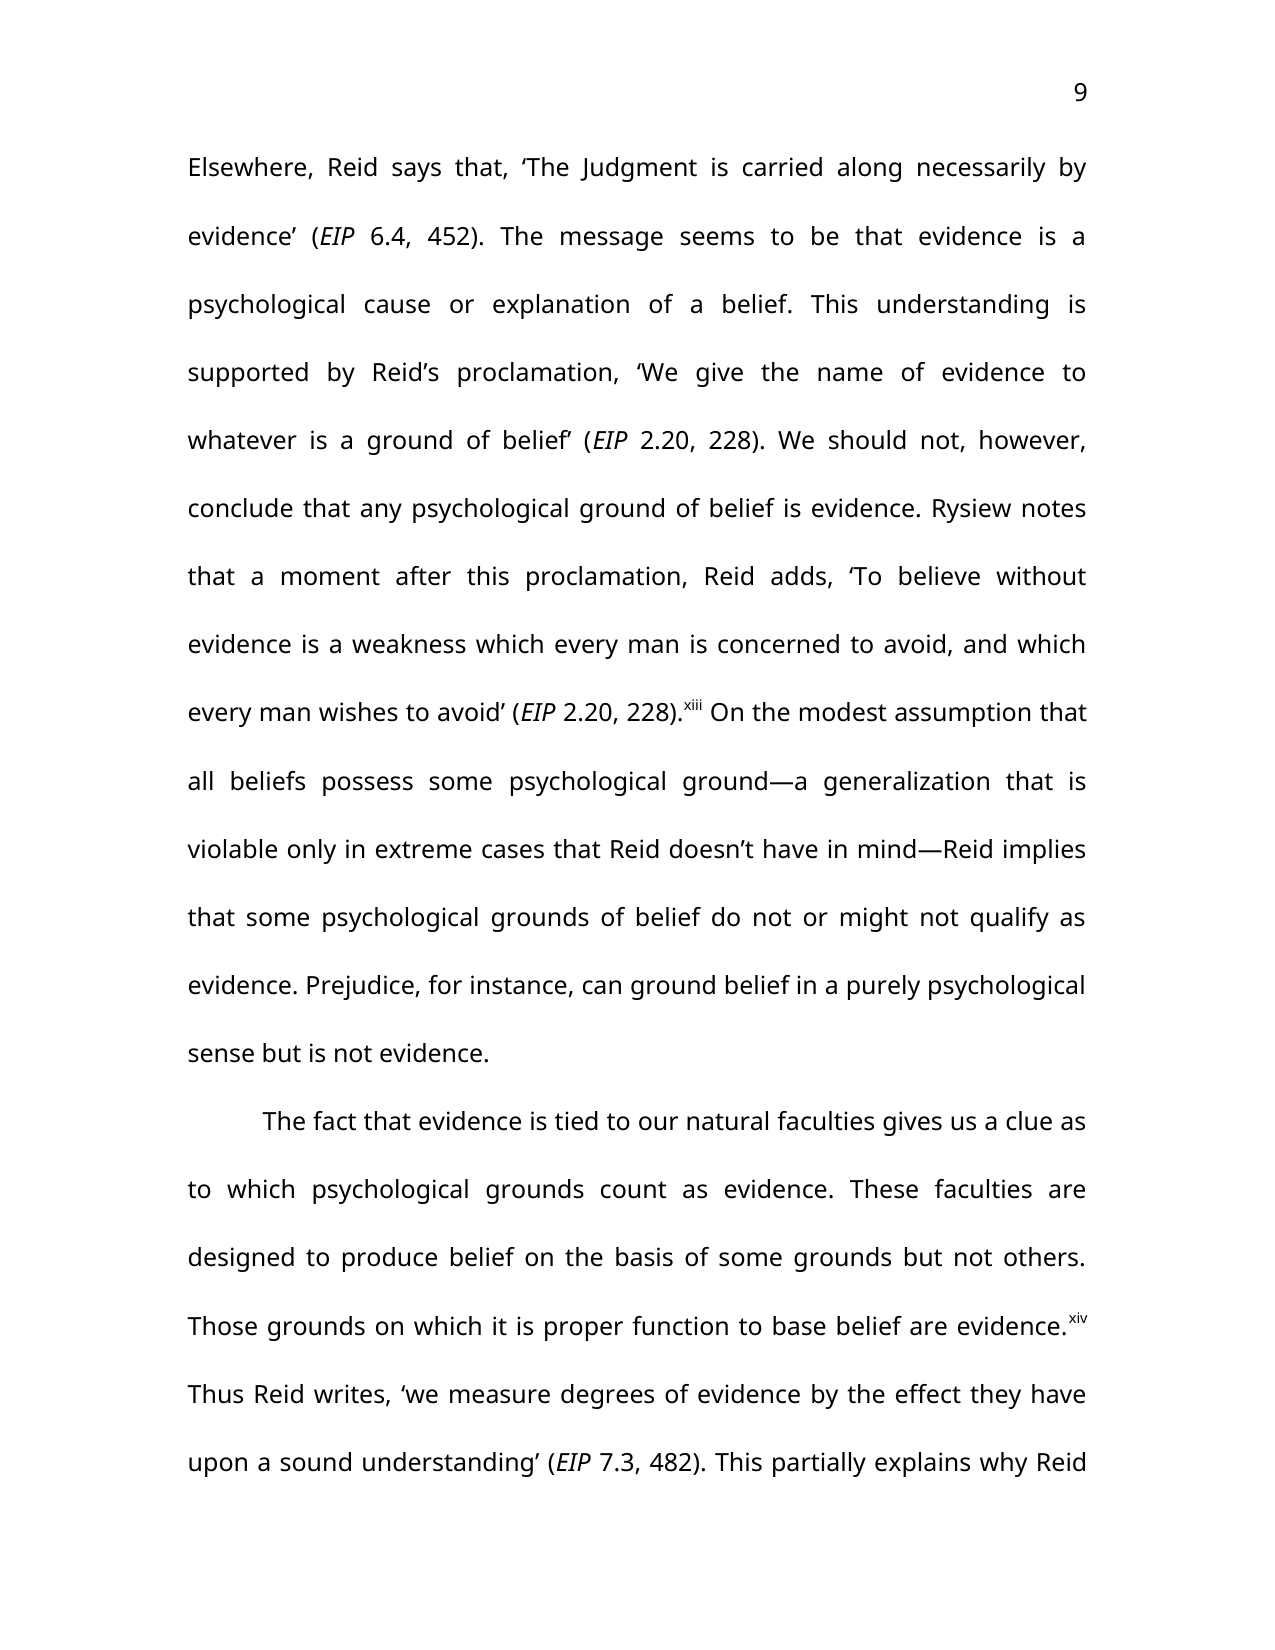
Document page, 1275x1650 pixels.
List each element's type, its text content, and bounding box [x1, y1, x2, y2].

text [187, 1104, 1087, 1478]
text Elsewhere, Reid says that, ‘The Judgment is carried along necessarily by evidence’ (EIP 6.4, 452). The message seems to be that evidence is a psychological cause or explanation of a belief. This understanding is supported by Reid’s proclamation, ‘We give the name of evidence to whatever is a ground of belief’ (EIP 2.20, 228). We should not, however, conclude that any psychological ground of belief is evidence. Rysiew notes that a moment after this proclamation, Reid adds, ‘To believe without evidence is a weakness which every man is concerned to avoid, and which every man wishes to avoid’ (EIP 2.20, 228). On the modest assumption that all beliefs possess some psychological ground—a generalization that is violable only in extreme cases that Reid doesn’t have in mind—Reid implies that some psychological grounds of belief do not or might not qualify as evidence. Prejudice, for instance, can ground belief in a purely psychological sense but is not evidence. [187, 150, 1087, 1070]
